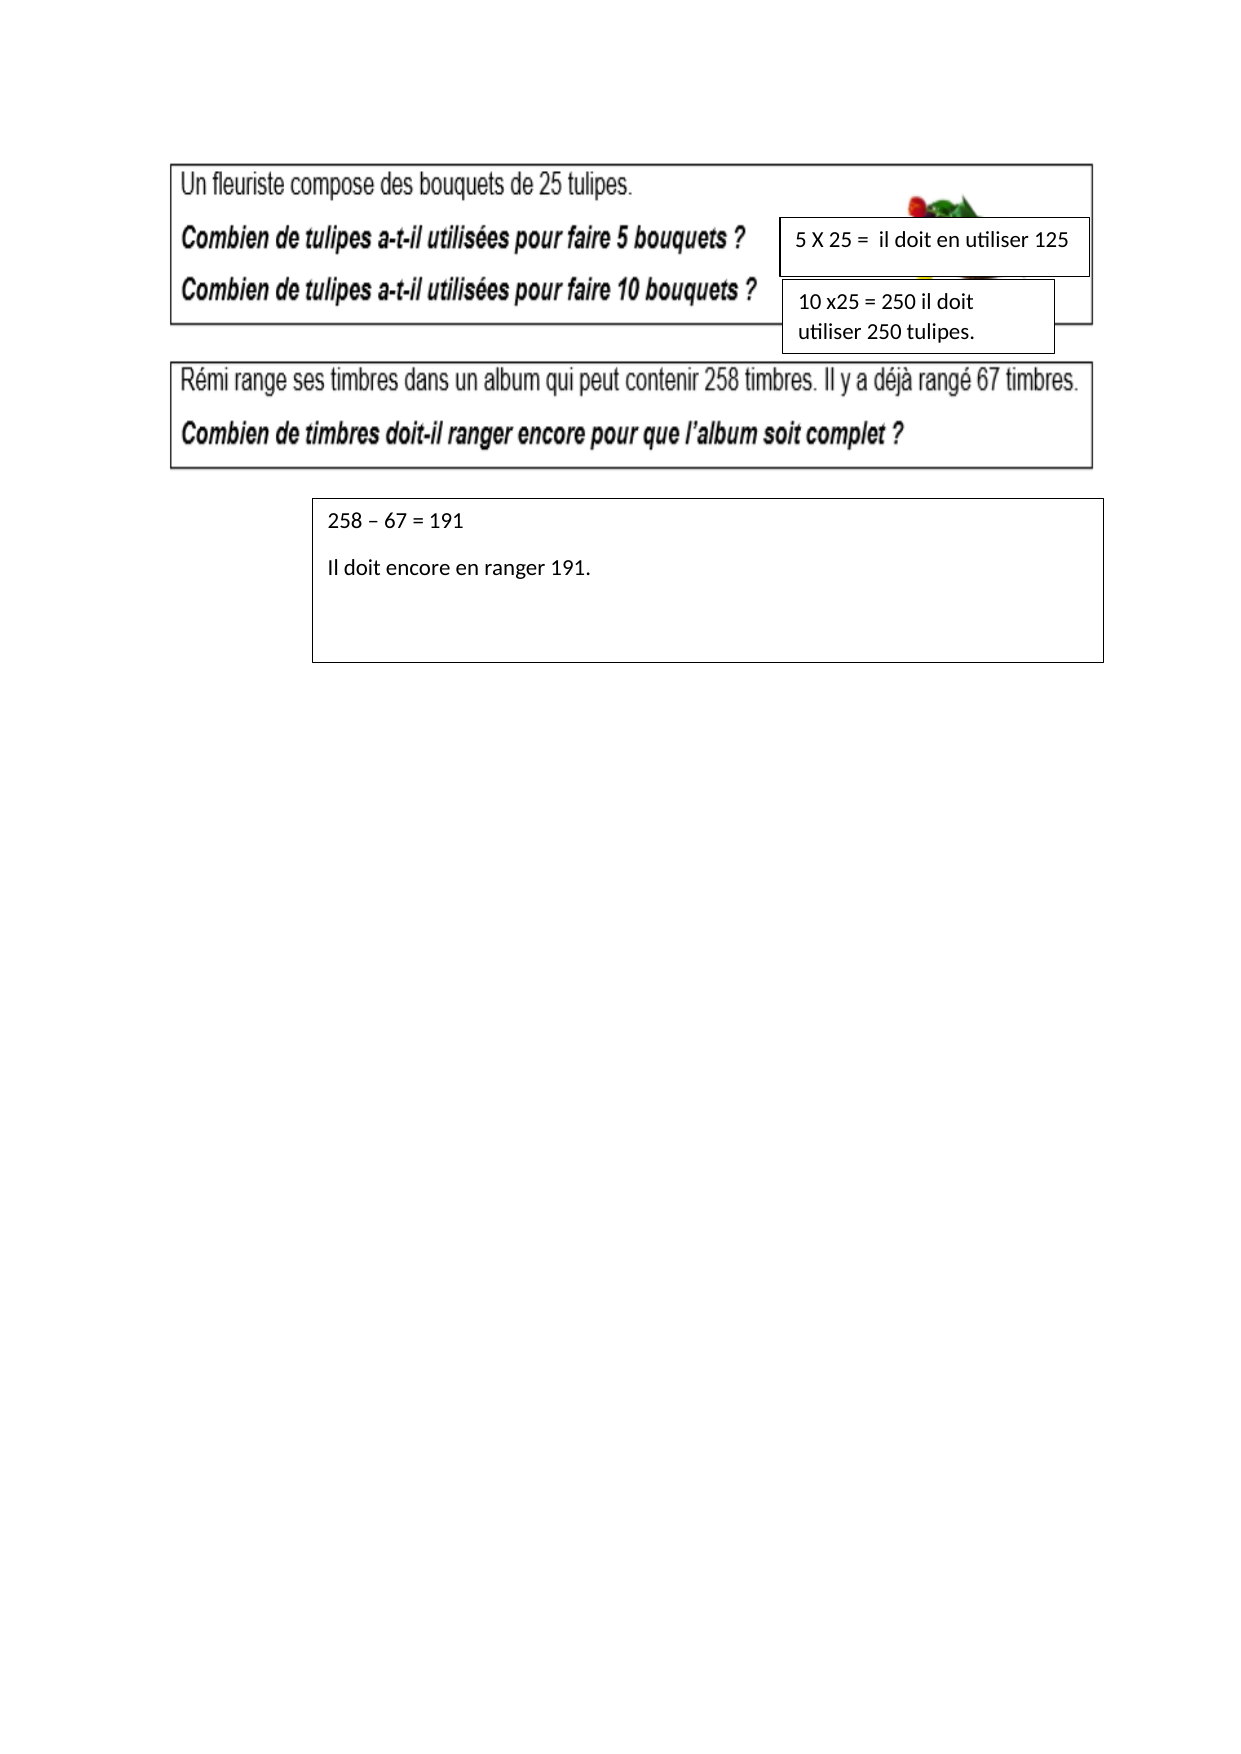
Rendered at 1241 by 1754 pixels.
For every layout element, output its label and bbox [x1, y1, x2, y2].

picture [147, 147, 1119, 500]
